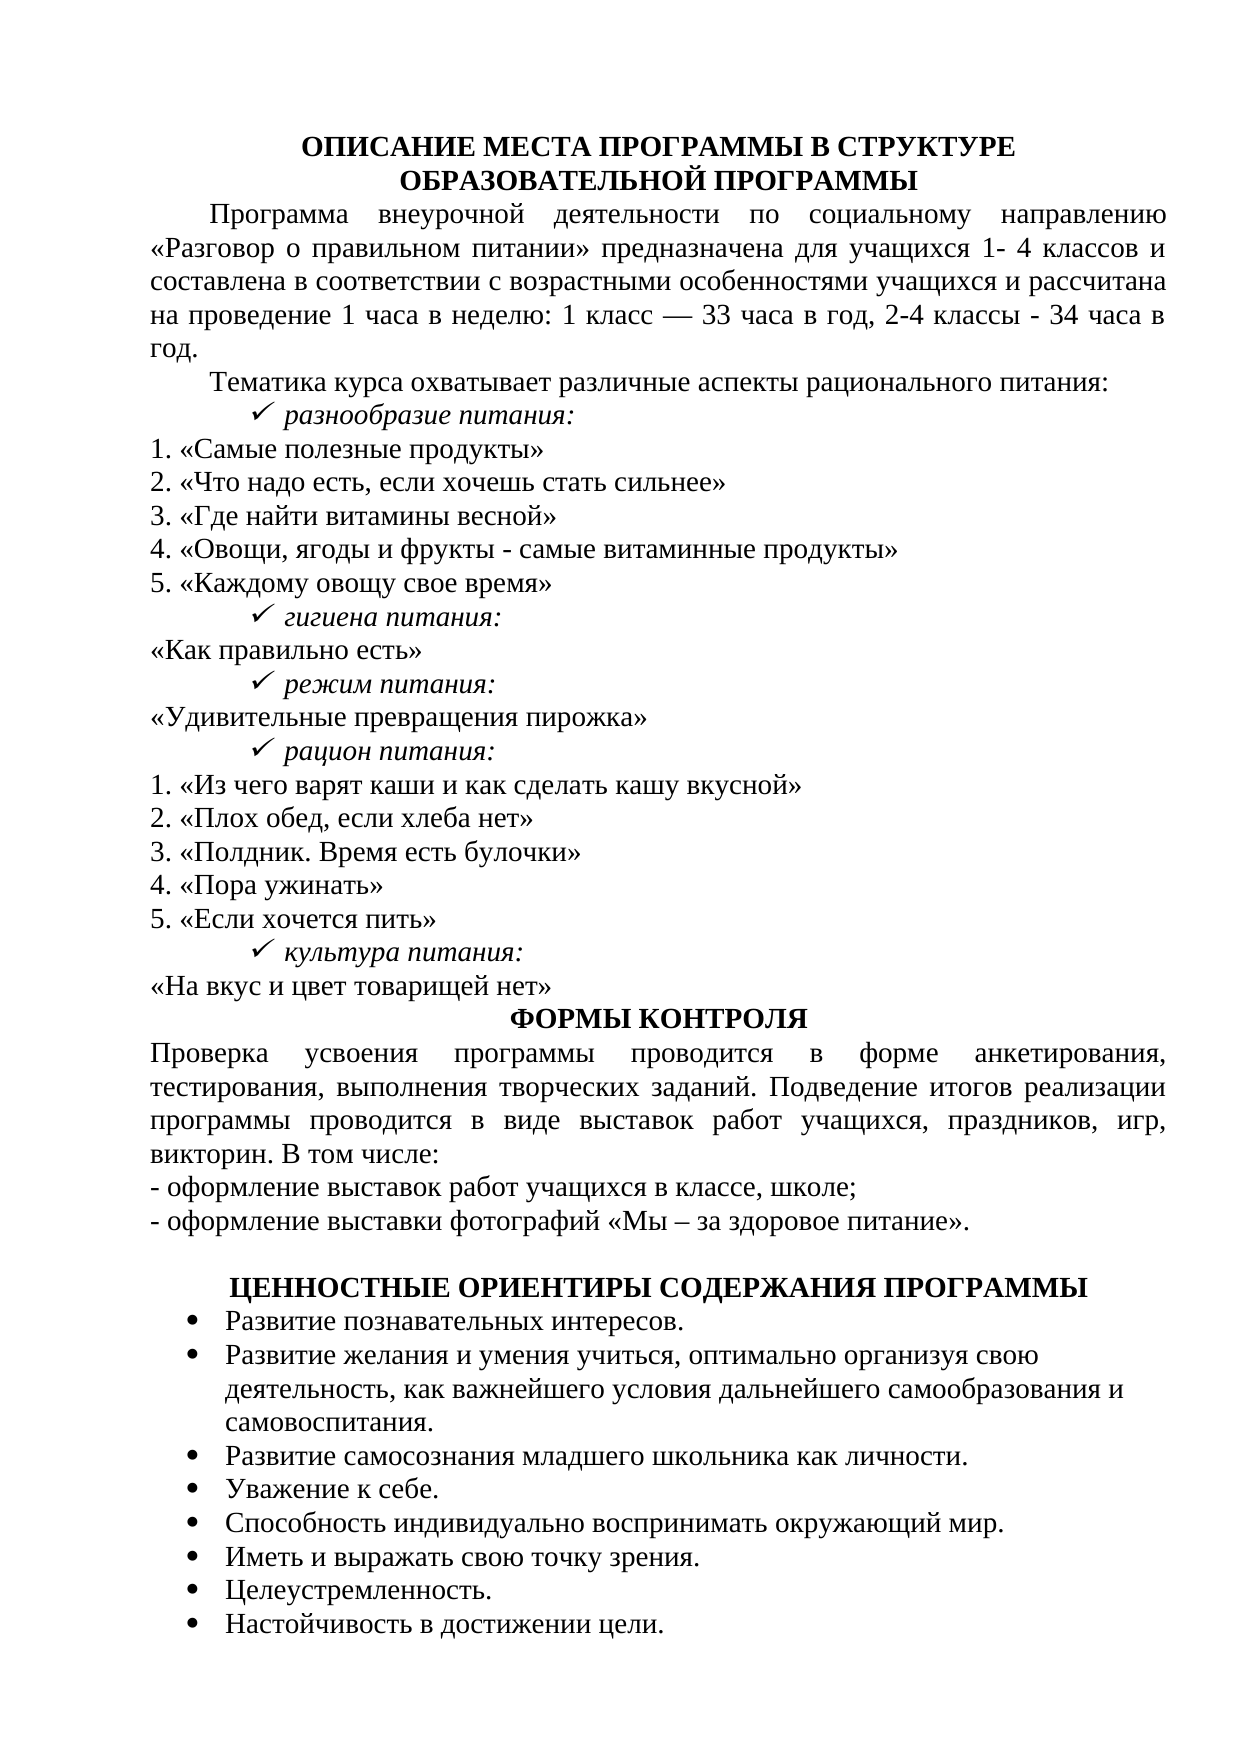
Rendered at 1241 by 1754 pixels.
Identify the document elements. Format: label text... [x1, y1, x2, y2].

text ФОРМЫ КОНТРОЛЯ [150, 1002, 1167, 1035]
text ОБРАЗОВАТЕЛЬНОЙ ПРОГРАММЫ [150, 163, 1167, 196]
list Уважение к себе. [187, 1472, 1167, 1505]
text - оформление выставки фотографий «Мы – за здоровое питание». [150, 1203, 1167, 1236]
text Проверка усвоения программы проводится в форме анкетирования, тестирования, выполнения творческих заданий. Подведение итогов реализации программы проводится в виде выставок работ учащихся, праздников, игр, викторин. В том числе: [150, 1035, 1167, 1169]
text 5. «Если хочется пить» [150, 901, 1167, 934]
text 2. «Плох обед, если хлеба нет» [150, 800, 1167, 834]
text Тематика курса охватывает различные аспекты рационального питания: [150, 364, 1167, 397]
list разнообразие питания: [247, 397, 1167, 431]
text 4. «Овощи, ягоды и фрукты - самые витаминные продукты» [150, 532, 1167, 565]
text ЦЕННОСТНЫЕ ОРИЕНТИРЫ СОДЕРЖАНИЯ ПРОГРАММЫ [150, 1270, 1167, 1303]
list Целеустремленность. [187, 1572, 1167, 1606]
text ОПИСАНИЕ МЕСТА ПРОГРАММЫ В СТРУКТУРЕ [150, 129, 1167, 163]
text - оформление выставок работ учащихся в классе, школе; [150, 1169, 1167, 1203]
text 3. «Где найти витамины весной» [150, 498, 1167, 532]
text Программа внеурочной деятельности по социальному направлению «Разговор о правильном питании» предназначена для учащихся 1- 4 классов и составлена в соответствии с возрастными особенностями учащихся и рассчитана на проведение 1 часа в неделю: 1 класс — 33 часа в год, 2-4 классы - 34 часа в год. [150, 196, 1167, 364]
list Способность индивидуально воспринимать окружающий мир. [187, 1505, 1167, 1539]
list Развитие познавательных интересов. [187, 1303, 1167, 1337]
text «На вкус и цвет товарищей нет» [150, 968, 1167, 1002]
list Развитие самосознания младшего школьника как личности. [187, 1438, 1167, 1472]
list культура питания: [247, 934, 1167, 968]
list Настойчивость в достижении цели. [187, 1606, 1167, 1640]
text «Как правильно есть» [150, 632, 1167, 666]
text 5. «Каждому овощу свое время» [150, 565, 1167, 599]
text 1. «Из чего варят каши и как сделать кашу вкусной» [150, 767, 1167, 800]
text 2. «Что надо есть, если хочешь стать сильнее» [150, 464, 1167, 498]
text 4. «Пора ужинать» [150, 867, 1167, 901]
text «Удивительные превращения пирожка» [150, 699, 1167, 733]
list рацион питания: [247, 733, 1167, 767]
text 1. «Самые полезные продукты» [150, 431, 1167, 464]
list Развитие желания и умения учиться, оптимально организуя свою деятельность, как важнейшего условия дальнейшего самообразования и самовоспитания. [187, 1337, 1167, 1438]
list Иметь и выражать свою точку зрения. [187, 1539, 1167, 1572]
list режим питания: [247, 666, 1167, 699]
list гигиена питания: [247, 599, 1167, 632]
text 3. «Полдник. Время есть булочки» [150, 834, 1167, 867]
